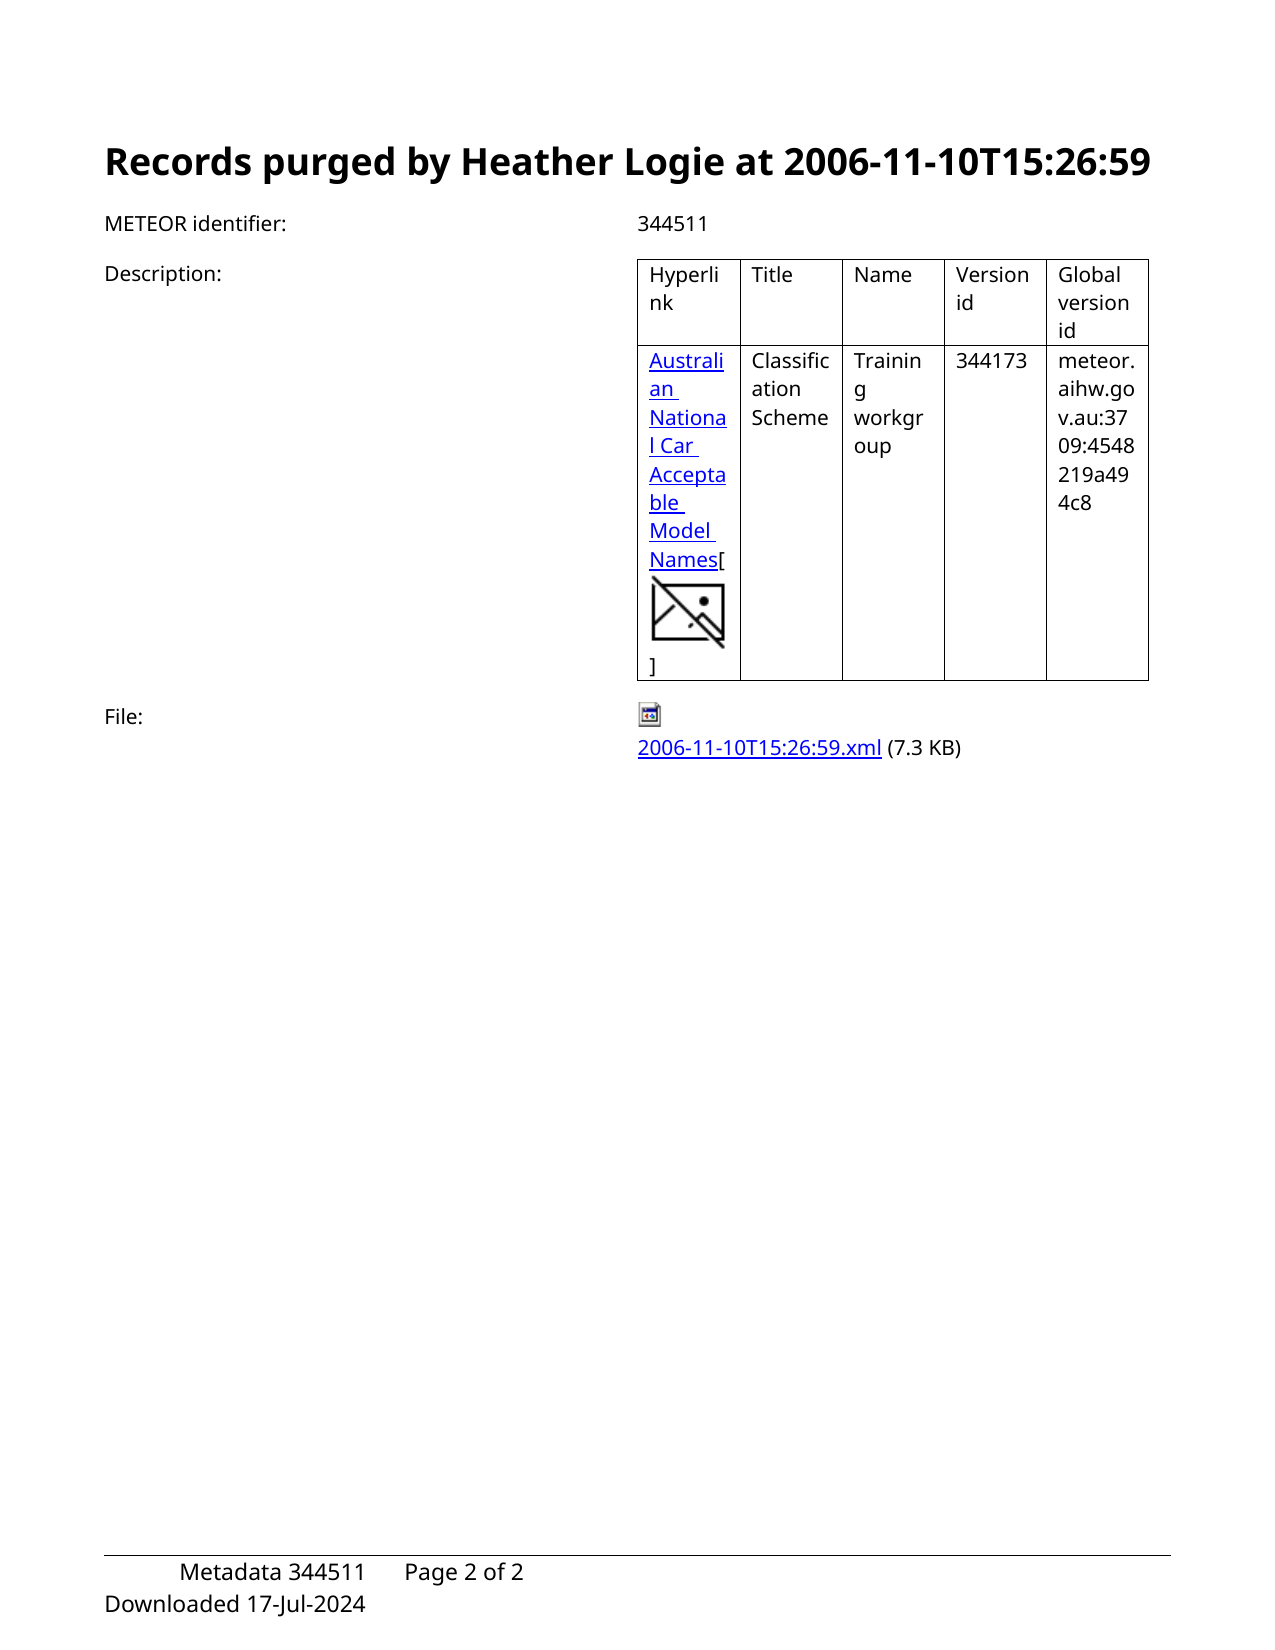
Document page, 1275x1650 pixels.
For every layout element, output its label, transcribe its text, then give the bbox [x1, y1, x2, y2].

subtitle Records purged by Heather Logie at 2006-11-10T15:26:59 [104, 135, 1171, 186]
table_header METEOR identifier: [93, 199, 626, 248]
table_cell [626, 248, 1159, 692]
table_header 344511 [626, 199, 1159, 248]
table_cell File: [93, 692, 626, 803]
table_cell Description: [93, 248, 626, 692]
table_cell 2006-11-10T15:26:59.xml (7.3 KB) [626, 692, 1159, 803]
